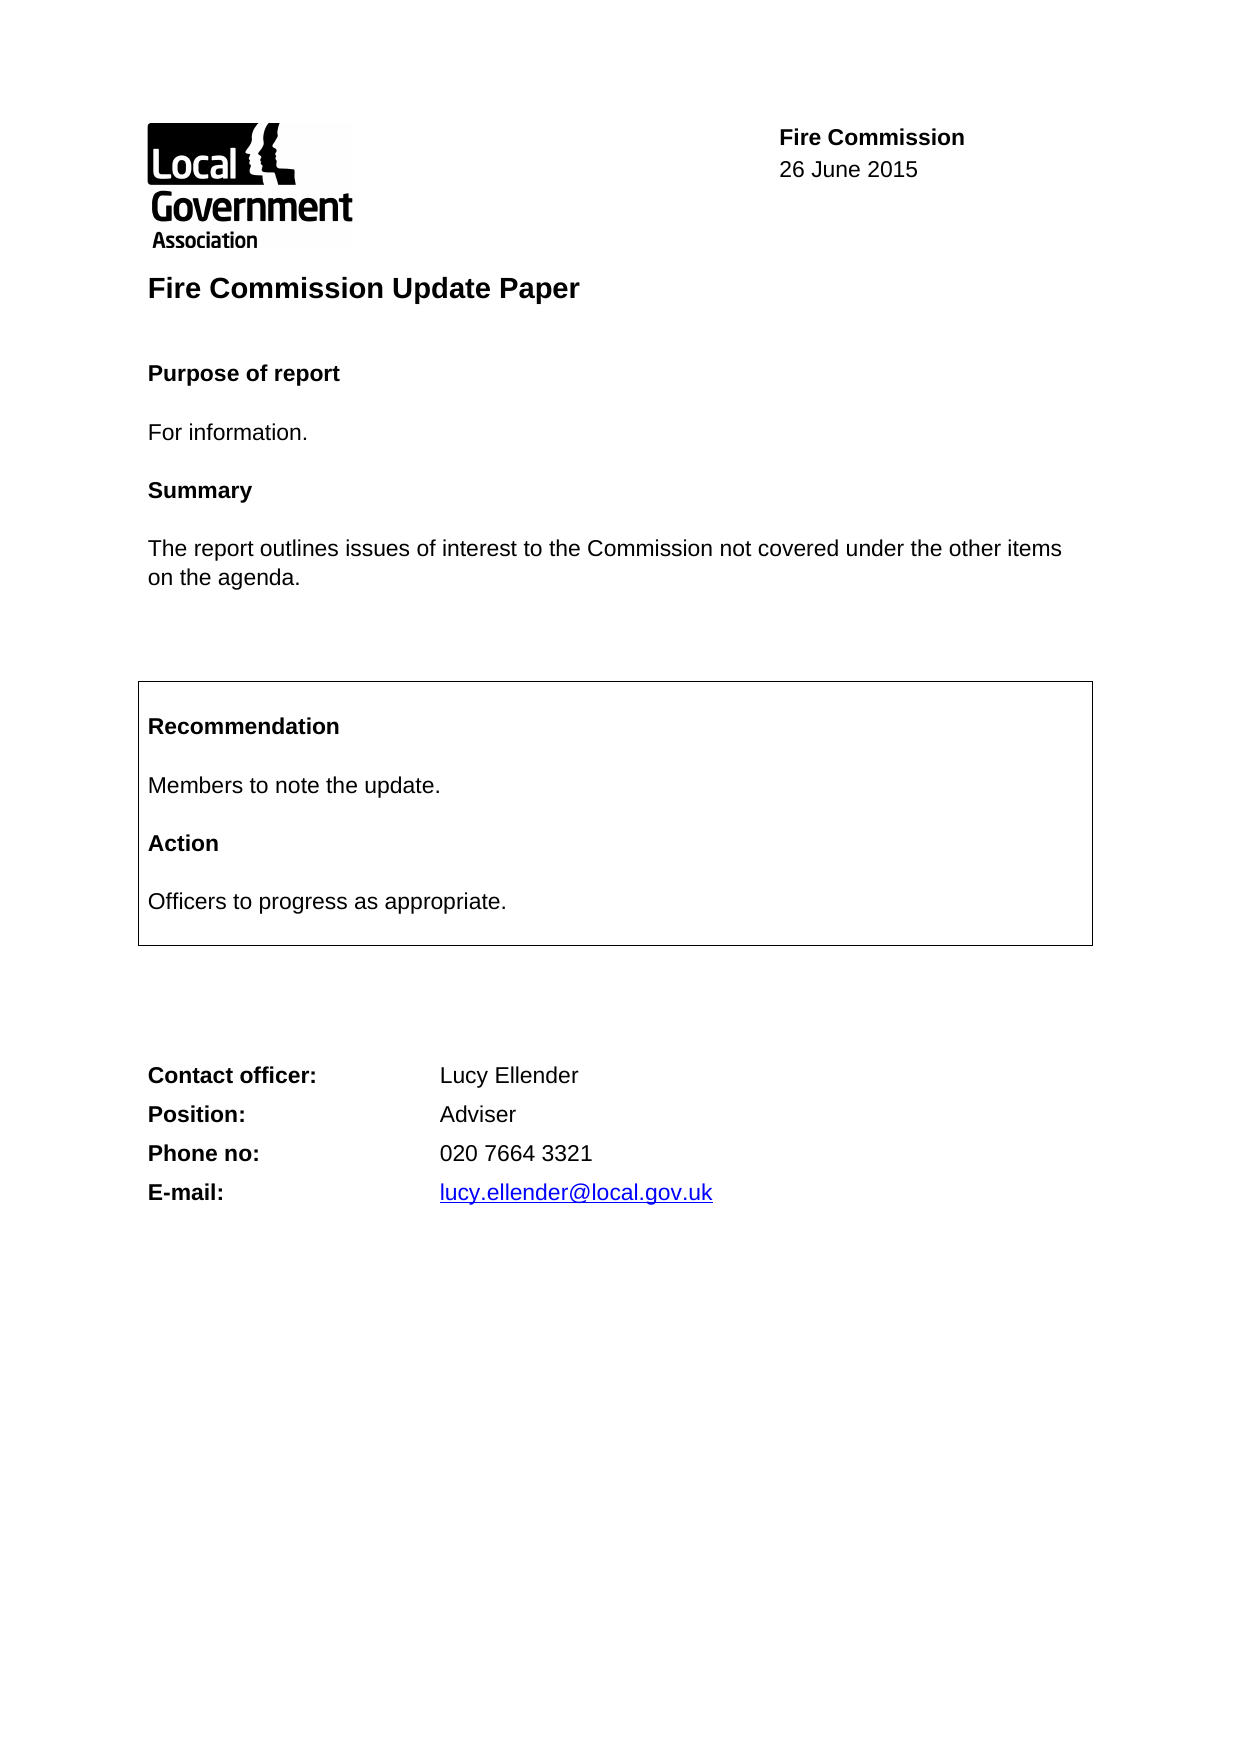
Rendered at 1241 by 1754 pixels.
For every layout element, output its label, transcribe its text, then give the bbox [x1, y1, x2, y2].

table_cell Phone no: [136, 1140, 428, 1179]
table_cell lucy.ellender@local.gov.uk [428, 1179, 1093, 1218]
table_cell Position: [136, 1101, 428, 1140]
text Purpose of report [148, 358, 1092, 387]
table_header Contact officer: [136, 1063, 428, 1101]
text For information. [148, 417, 1092, 446]
table_cell E-mail: [136, 1179, 428, 1218]
subtitle Fire Commission Update Paper [148, 275, 1092, 304]
table_header Lucy Ellender [428, 1063, 1093, 1101]
picture [147, 123, 353, 248]
table_header Recommendation Members to note the update. Action Officers to progress as appropriate. [139, 682, 1092, 945]
table_cell 020 7664 3321 [428, 1140, 1093, 1179]
text The report outlines issues of interest to the Commission not covered under the other items on the agenda. [148, 533, 1092, 592]
text Summary [148, 475, 1092, 504]
table_cell Adviser [428, 1101, 1093, 1140]
